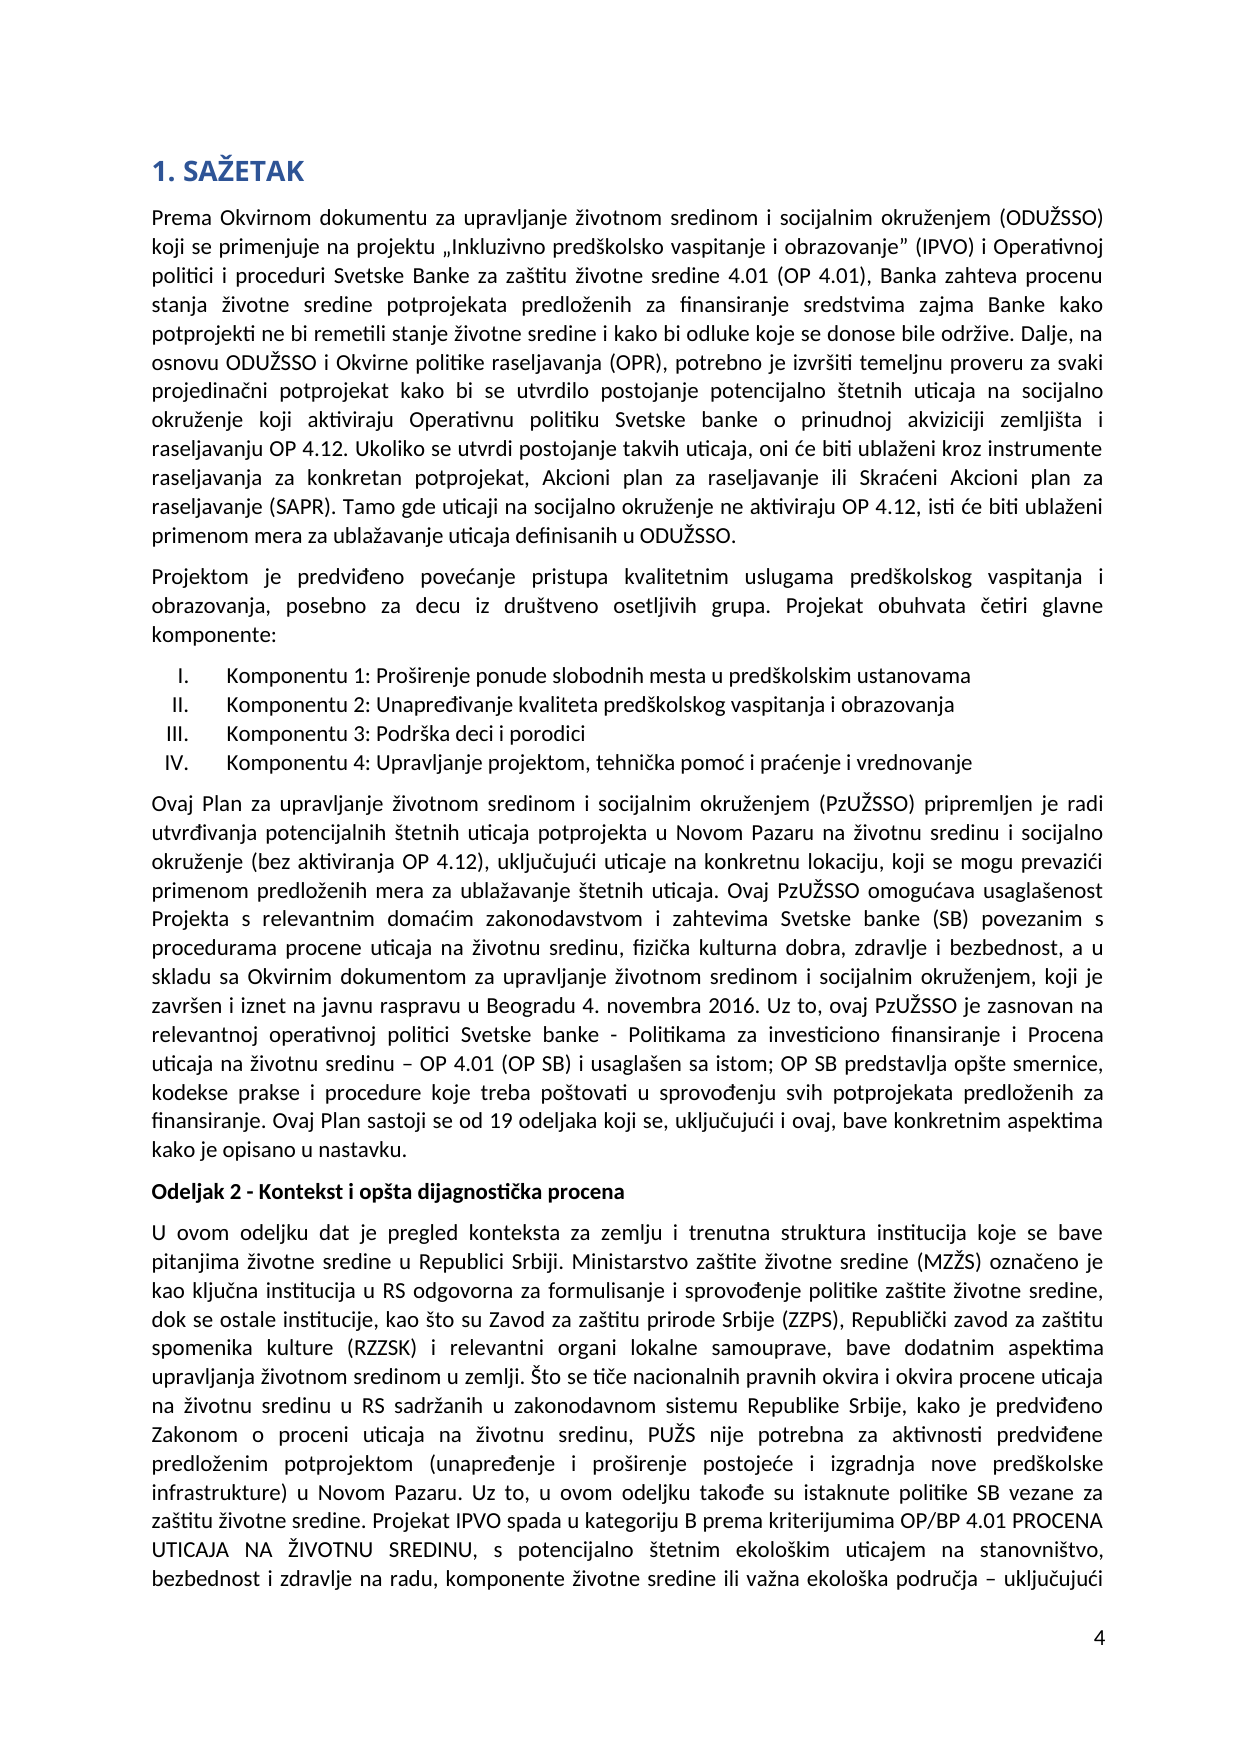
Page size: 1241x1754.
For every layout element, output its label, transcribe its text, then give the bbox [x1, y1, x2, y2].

text Odeljak 2 - Kontekst i opšta dijagnostička procena [151, 1177, 1105, 1205]
list Komponentu 2: Unapređivanje kvaliteta predškolskog vaspitanja i obrazovanja [189, 690, 1105, 718]
list Komponentu 1: Proširenje ponude slobodnih mesta u predškolskim ustanovama [189, 661, 1105, 689]
text Ovaj Plan za upravljanje životnom sredinom i socijalnim okruženjem (PzUŽSSO) pripremljen je radi utvrđivanja potencijalnih štetnih uticaja potprojekta u Novom Pazaru na životnu sredinu i socijalno okruženje (bez aktiviranja OP 4.12), uključujući uticaje na konkretnu lokaciju, koji se mogu prevazići primenom predloženih mera za ublažavanje štetnih uticaja. Ovaj PzUŽSSO omogućava usaglašenost Projekta s relevantnim domaćim zakonodavstvom i zahtevima Svetske banke (SB) povezanim s procedurama procene uticaja na životnu sredinu, fizička kulturna dobra, zdravlje i bezbednost, a u skladu sa Okvirnim dokumentom za upravljanje životnom sredinom i socijalnim okruženjem, koji je završen i iznet na javnu raspravu u Beogradu 4. novembra 2016. Uz to, ovaj PzUŽSSO je zasnovan na relevantnoj operativnoj politici Svetske banke - Politikama za investiciono finansiranje i Procena uticaja na životnu sredinu – OP 4.01 (OP SB) i usaglašen sa istom; OP SB predstavlja opšte smernice, kodekse prakse i procedure koje treba poštovati u sprovođenju svih potprojekata predloženih za finansiranje. Ovaj Plan sastoji se od 19 odeljaka koji se, uključujući i ovaj, bave konkretnim aspektima kako je opisano u nastavku. [151, 789, 1105, 1163]
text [151, 1218, 1105, 1592]
text Projektom je predviđeno povećanje pristupa kvalitetnim uslugama predškolskog vaspitanja i obrazovanja, posebno za decu iz društveno osetljivih grupa. Projekat obuhvata četiri glavne komponente: [151, 562, 1105, 648]
text Prema Okvirnom dokumentu za upravljanje životnom sredinom i socijalnim okruženjem (ODUŽSSO) koji se primenjuje na projektu „Inkluzivno predškolsko vaspitanje i obrazovanje” (IPVO) i Operativnoj politici i proceduri Svetske Banke za zaštitu životne sredine 4.01 (OP 4.01), Banka zahteva procenu stanja životne sredine potprojekata predloženih za finansiranje sredstvima zajma Banke kako potprojekti ne bi remetili stanje životne sredine i kako bi odluke koje se donose bile održive. Dalje, na osnovu ODUŽSSO i Okvirne politike raseljavanja (OPR), potrebno je izvršiti temeljnu proveru za svaki projedinačni potprojekat kako bi se utvrdilo postojanje potencijalno štetnih uticaja na socijalno okruženje koji aktiviraju Operativnu politiku Svetske banke o prinudnoj akviziciji zemljišta i raseljavanju OP 4.12. Ukoliko se utvrdi postojanje takvih uticaja, oni će biti ublaženi kroz instrumente raseljavanja za konkretan potprojekat, Akcioni plan za raseljavanje ili Skraćeni Akcioni plan za raseljavanje (SAPR). Tamo gde uticaji na socijalno okruženje ne aktiviraju OP 4.12, isti će biti ublaženi primenom mera za ublažavanje uticaja definisanih u ODUŽSSO. [151, 203, 1105, 549]
list Komponentu 3: Podrška deci i porodici [189, 719, 1105, 747]
subtitle 1. SAŽETAK [151, 151, 1105, 190]
list Komponentu 4: Upravljanje projektom, tehnička pomoć i praćenje i vrednovanje [189, 748, 1105, 776]
